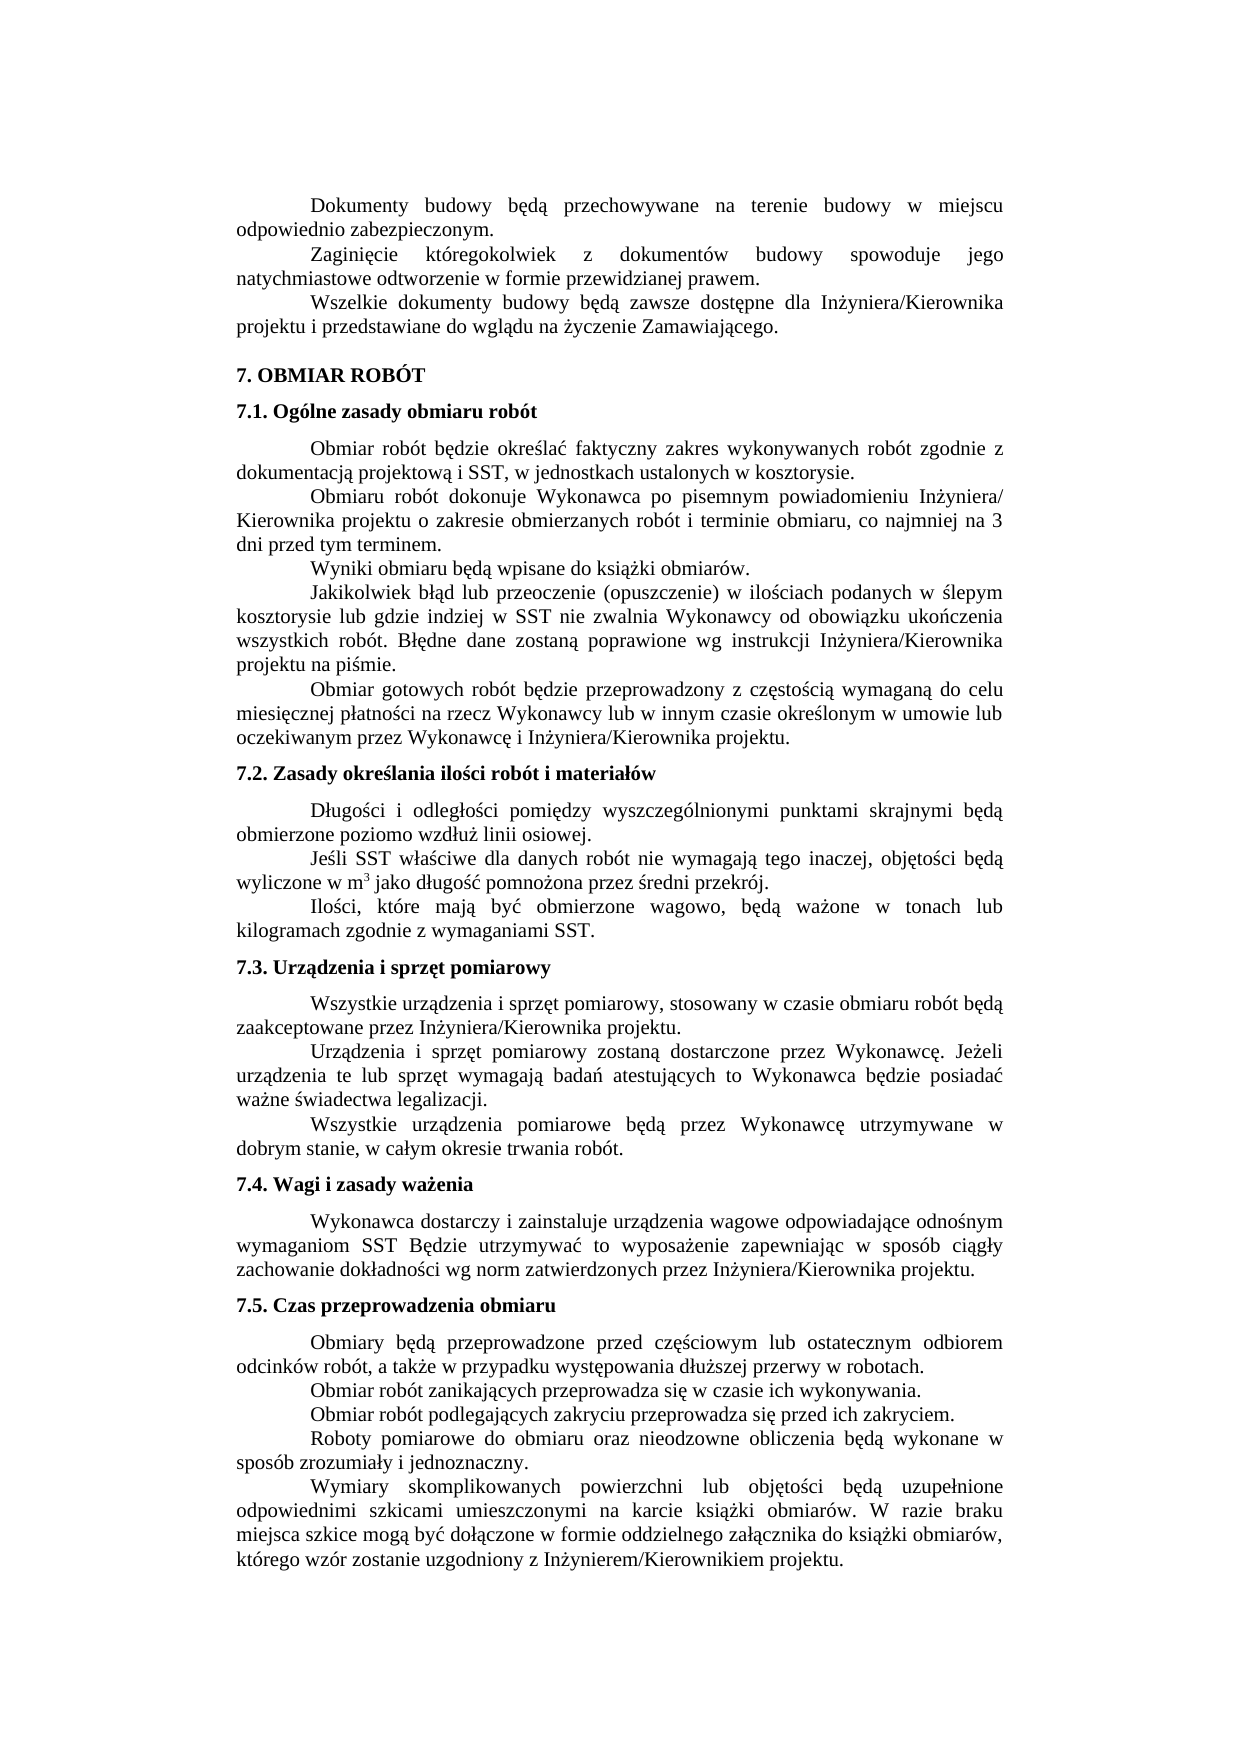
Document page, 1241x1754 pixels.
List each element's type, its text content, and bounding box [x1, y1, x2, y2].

text Jakikolwiek błąd lub przeoczenie (opuszczenie) w ilościach podanych w ślepym kosztorysie lub gdzie indziej w SST nie zwalnia Wykonawcy od obowiązku ukończenia wszystkich robót. Błędne dane zostaną poprawione wg instrukcji Inżyniera/Kierownika projektu na piśmie. [236, 580, 1004, 676]
text Obmiaru robót dokonuje Wykonawca po pisemnym powiadomieniu Inżyniera/ Kierownika projektu o zakresie obmierzanych robót i terminie obmiaru, co najmniej na 3 dni przed tym terminem. [236, 484, 1004, 556]
subtitle 7.5. Czas przeprowadzenia obmiaru [236, 1293, 1004, 1317]
subtitle 7.2. Zasady określania ilości robót i materiałów [236, 761, 1004, 785]
text Wykonawca dostarczy i zainstaluje urządzenia wagowe odpowiadające odnośnym wymaganiom SST Będzie utrzymywać to wyposażenie zapewniając w sposób ciągły zachowanie dokładności wg norm zatwierdzonych przez Inżyniera/Kierownika projektu. [236, 1209, 1004, 1281]
text Dokumenty budowy będą przechowywane na terenie budowy w miejscu odpowiednio zabezpieczonym. [236, 193, 1004, 241]
text Wyniki obmiaru będą wpisane do książki obmiarów. [236, 556, 1004, 580]
subtitle 7. obmiar robót [236, 363, 1004, 387]
text Wszelkie dokumenty budowy będą zawsze dostępne dla Inżyniera/Kierownika projektu i przedstawiane do wglądu na życzenie Zamawiającego. [236, 289, 1004, 338]
text Zaginięcie któregokolwiek z dokumentów budowy spowoduje jego natychmiastowe odtworzenie w formie przewidzianej prawem. [236, 241, 1004, 289]
text Urządzenia i sprzęt pomiarowy zostaną dostarczone przez Wykonawcę. Jeżeli urządzenia te lub sprzęt wymagają badań atestujących to Wykonawca będzie posiadać ważne świadectwa legalizacji. [236, 1039, 1004, 1111]
text Długości i odległości pomiędzy wyszczególnionymi punktami skrajnymi będą obmierzone poziomo wzdłuż linii osiowej. [236, 798, 1004, 846]
text Obmiar robót będzie określać faktyczny zakres wykonywanych robót zgodnie z dokumentacją projektową i SST, w jednostkach ustalonych w kosztorysie. [236, 436, 1004, 484]
text Wszystkie urządzenia i sprzęt pomiarowy, stosowany w czasie obmiaru robót będą zaakceptowane przez Inżyniera/Kierownika projektu. [236, 991, 1004, 1039]
text Wszystkie urządzenia pomiarowe będą przez Wykonawcę utrzymywane w dobrym stanie, w całym okresie trwania robót. [236, 1111, 1004, 1159]
text Obmiar robót podlegających zakryciu przeprowadza się przed ich zakryciem. [236, 1402, 1004, 1426]
text Ilości, które mają być obmierzone wagowo, będą ważone w tonach lub kilogramach zgodnie z wymaganiami SST. [236, 894, 1004, 942]
text Roboty pomiarowe do obmiaru oraz nieodzowne obliczenia będą wykonane w sposób zrozumiały i jednoznaczny. [236, 1426, 1004, 1474]
text Obmiar robót zanikających przeprowadza się w czasie ich wykonywania. [236, 1378, 1004, 1402]
subtitle 7.1. Ogólne zasady obmiaru robót [236, 399, 1004, 423]
text Obmiary będą przeprowadzone przed częściowym lub ostatecznym odbiorem odcinków robót, a także w przypadku występowania dłuższej przerwy w robotach. [236, 1330, 1004, 1378]
text Obmiar gotowych robót będzie przeprowadzony z częstością wymaganą do celu miesięcznej płatności na rzecz Wykonawcy lub w innym czasie określonym w umowie lub oczekiwanym przez Wykonawcę i Inżyniera/Kierownika projektu. [236, 676, 1004, 749]
text Jeśli SST właściwe dla danych robót nie wymagają tego inaczej, objętości będą wyliczone w m3 jako długość pomnożona przez średni przekrój. [236, 846, 1004, 894]
text Wymiary skomplikowanych powierzchni lub objętości będą uzupełnione odpowiednimi szkicami umieszczonymi na karcie książki obmiarów. W razie braku miejsca szkice mogą być dołączone w formie oddzielnego załącznika do książki obmiarów, którego wzór zostanie uzgodniony z Inżynierem/Kierownikiem projektu. [236, 1474, 1004, 1571]
subtitle 7.4. Wagi i zasady ważenia [236, 1172, 1004, 1196]
subtitle 7.3. Urządzenia i sprzęt pomiarowy [236, 954, 1004, 979]
